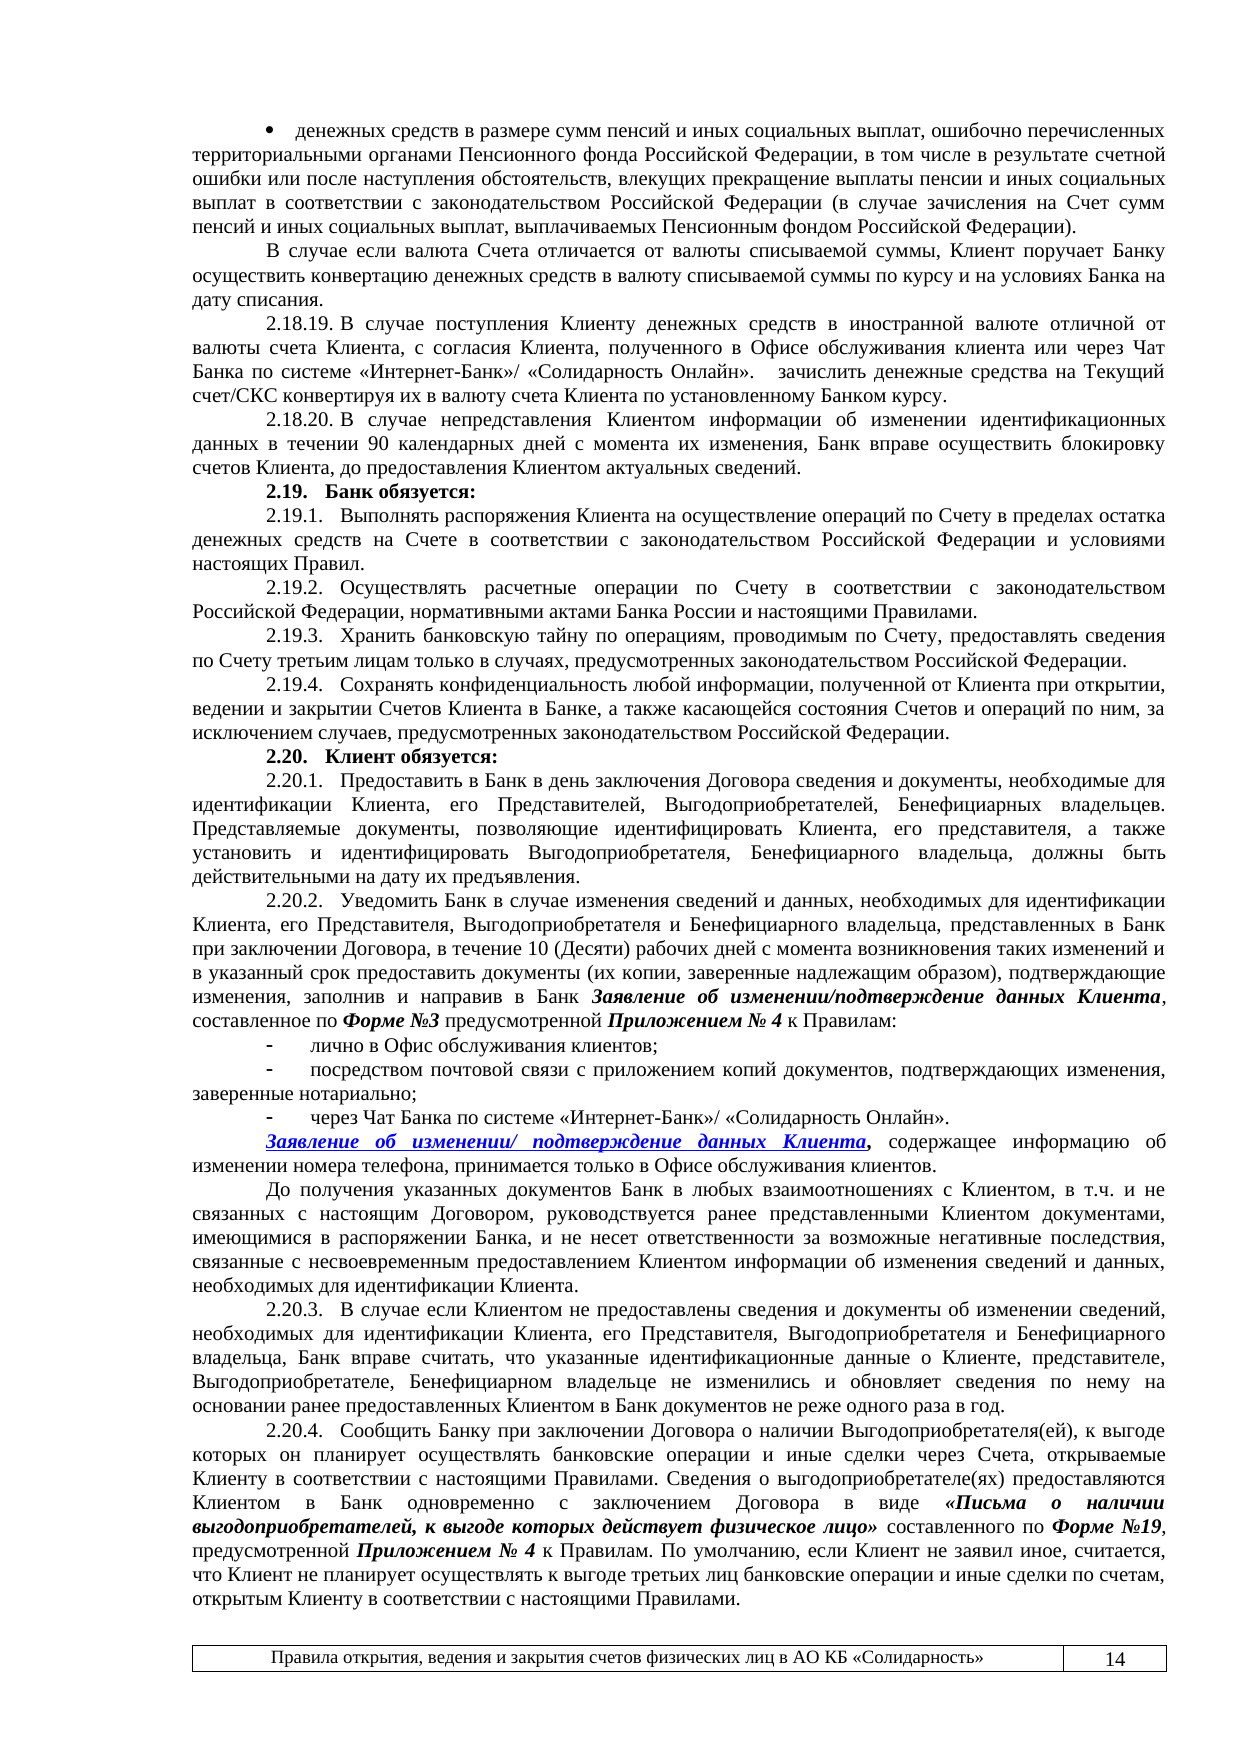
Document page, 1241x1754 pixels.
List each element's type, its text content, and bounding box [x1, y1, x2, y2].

list Хранить банковскую тайну по операциям, проводимым по Счету, предоставлять сведения по Счету третьим лицам только в случаях, предусмотренных законодательством Российской Федерации. [192, 623, 1167, 672]
list В случае если Клиентом не предоставлены сведения и документы об изменении сведений, необходимых для идентификации Клиента, его Представителя, Выгодоприобретателя и Бенефициарного владельца, Банк вправе считать, что указанные идентификационные данные о Клиенте, представителе, Выгодоприобретателе, Бенефициарном владельце не изменились и обновляет сведения по нему на основании ранее предоставленных Клиентом в Банк документов не реже одного раза в год. [192, 1297, 1167, 1417]
list Предоставить в Банк в день заключения Договора сведения и документы, необходимые для идентификации Клиента, его Представителей, Выгодоприобретателей, Бенефициарных владельцев. Представляемые документы, позволяющие идентифицировать Клиента, его представителя, а также установить и идентифицировать Выгодоприобретателя, Бенефициарного владельца, должны быть действительными на дату их предъявления. [192, 768, 1167, 888]
list В случае поступления Клиенту денежных средств в иностранной валюте отличной от валюты счета Клиента, с согласия Клиента, полученного в Офисе обслуживания клиента или через Чат Банка по системе «Интернет-Банк»/ «Солидарность Онлайн». зачислить денежные средства на Текущий счет/СКС конвертируя их в валюту счета Клиента по установленному Банком курсу. [192, 311, 1167, 407]
list Сообщить Банку при заключении Договора о наличии Выгодоприобретателя(ей), к выгоде которых он планирует осуществлять банковские операции и иные сделки через Счета, открываемые Клиенту в соответствии с настоящими Правилами. Сведения о выгодоприобретателе(ях) предоставляются Клиентом в Банк одновременно с заключением Договора в виде «Письма о наличии выгодоприобретателей, к выгоде которых действует физическое лицо» составленного по Форме №19, предусмотренной Приложением № 4 к Правилам. По умолчанию, если Клиент не заявил иное, считается, что Клиент не планирует осуществлять к выгоде третьих лиц банковские операции и иные сделки по счетам, открытым Клиенту в соответствии с настоящими Правилами. [192, 1417, 1167, 1610]
list Клиент обязуется: [192, 744, 1167, 768]
list Банк обязуется: [192, 479, 1167, 503]
list денежных средств в размере сумм пенсий и иных социальных выплат, ошибочно перечисленных территориальными органами Пенсионного фонда Российской Федерации, в том числе в результате счетной ошибки или после наступления обстоятельств, влекущих прекращение выплаты пенсии и иных социальных выплат в соответствии с законодательством Российской Федерации (в случае зачисления на Счет сумм пенсий и иных социальных выплат, выплачиваемых Пенсионным фондом Российской Федерации). [192, 118, 1167, 238]
list Сохранять конфиденциальность любой информации, полученной от Клиента при открытии, ведении и закрытии Счетов Клиента в Банке, а также касающейся состояния Счетов и операций по ним, за исключением случаев, предусмотренных законодательством Российской Федерации. [192, 672, 1167, 744]
list Уведомить Банк в случае изменения сведений и данных, необходимых для идентификации Клиента, его Представителя, Выгодоприобретателя и Бенефициарного владельца, представленных в Банк при заключении Договора, в течение 10 (Десяти) рабочих дней с момента возникновения таких изменений и в указанный срок предоставить документы (их копии, заверенные надлежащим образом), подтверждающие изменения, заполнив и направив в Банк Заявление об изменении/подтверждение данных Клиента, составленное по Форме №3 предусмотренной Приложением № 4 к Правилам: [192, 888, 1167, 1032]
list посредством почтовой связи с приложением копий документов, подтверждающих изменения, заверенные нотариально; [192, 1057, 1167, 1105]
list Выполнять распоряжения Клиента на осуществление операций по Счету в пределах остатка денежных средств на Счете в соответствии с законодательством Российской Федерации и условиями настоящих Правил. [192, 503, 1167, 575]
list лично в Офис обслуживания клиентов; [192, 1032, 1167, 1057]
text Заявление об изменении/ подтверждение данных Клиента, содержащее информацию об изменении номера телефона, принимается только в Офисе обслуживания клиентов. [192, 1129, 1167, 1177]
list Осуществлять расчетные операции по Счету в соответствии с законодательством Российской Федерации, нормативными актами Банка России и настоящими Правилами. [192, 575, 1167, 623]
list В случае непредставления Клиентом информации об изменении идентификационных данных в течении 90 календарных дней с момента их изменения, Банк вправе осуществить блокировку счетов Клиента, до предоставления Клиентом актуальных сведений. [192, 407, 1167, 479]
list через Чат Банка по системе «Интернет-Банк»/ «Солидарность Онлайн». [192, 1105, 1167, 1129]
text В случае если валюта Счета отличается от валюты списываемой суммы, Клиент поручает Банку осуществить конвертацию денежных средств в валюту списываемой суммы по курсу и на условиях Банка на дату списания. [192, 238, 1167, 311]
text До получения указанных документов Банк в любых взаимоотношениях с Клиентом, в т.ч. и не связанных с настоящим Договором, руководствуется ранее представленными Клиентом документами, имеющимися в распоряжении Банка, и не несет ответственности за возможные негативные последствия, связанные с несвоевременным предоставлением Клиентом информации об изменения сведений и данных, необходимых для идентификации Клиента. [192, 1177, 1167, 1297]
